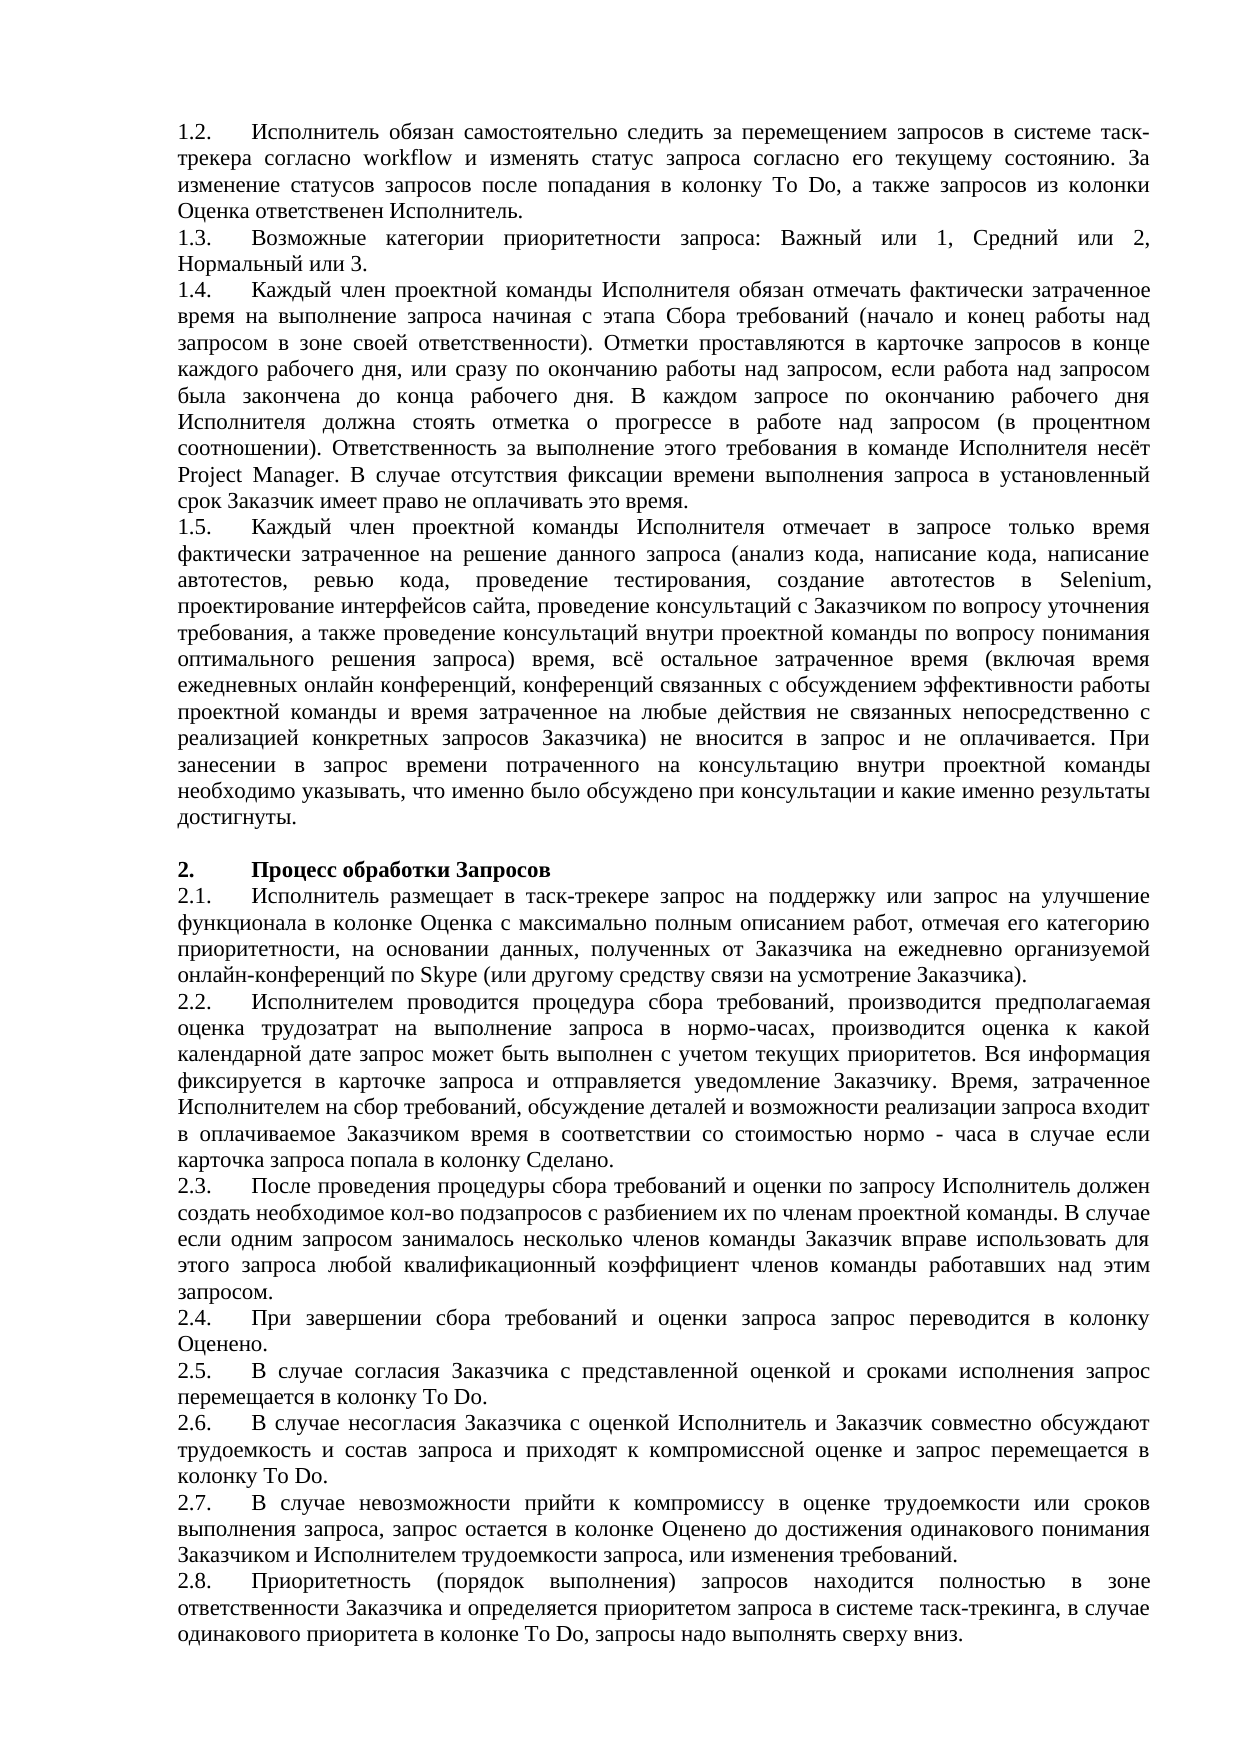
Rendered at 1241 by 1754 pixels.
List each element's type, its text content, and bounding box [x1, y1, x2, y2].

text 1.5. Каждый член проектной команды Исполнителя отмечает в запросе только время фактически затраченное на решение данного запроса (анализ кода, написание кода, написание автотестов, ревью кода, проведение тестирования, создание автотестов в Selenium, проектирование интерфейсов сайта, проведение консультаций с Заказчиком по вопросу уточнения требования, а также проведение консультаций внутри проектной команды по вопросу понимания оптимального решения запроса) время, всё остальное затраченное время (включая время ежедневных онлайн конференций, конференций связанных с обсуждением эффективности работы проектной команды и время затраченное на любые действия не связанных непосредственно с реализацией конкретных запросов Заказчика) не вносится в запрос и не оплачивается. При занесении в запрос времени потраченного на консультацию внутри проектной команды необходимо указывать, что именно было обсуждено при консультации и какие именно результаты достигнуты. [177, 513, 1152, 830]
text 2. Процесс обработки Запросов [177, 856, 1152, 882]
text 2.8. Приоритетность (порядок выполнения) запросов находится полностью в зоне ответственности Заказчика и определяется приоритетом запроса в системе таск-трекинга, в случае одинакового приоритета в колонке To Do, запросы надо выполнять сверху вниз. [177, 1568, 1152, 1647]
text 2.6. В случае несогласия Заказчика с оценкой Исполнитель и Заказчик совместно обсуждают трудоемкость и состав запроса и приходят к компромиссной оценке и запрос перемещается в колонку To Do. [177, 1409, 1152, 1488]
text 2.7. В случае невозможности прийти к компромиссу в оценке трудоемкости или сроков выполнения запроса, запрос остается в колонке Оценено до достижения одинакового понимания Заказчиком и Исполнителем трудоемкости запроса, или изменения требований. [177, 1488, 1152, 1568]
text 2.5. В случае согласия Заказчика с представленной оценкой и сроками исполнения запрос перемещается в колонку To Do. [177, 1357, 1152, 1409]
text 2.1. Исполнитель размещает в таск-трекере запрос на поддержку или запрос на улучшение функционала в колонке Оценка с максимально полным описанием работ, отмечая его категорию приоритетности, на основании данных, полученных от Заказчика на ежедневно организуемой онлайн-конференций по Skype (или другому средству связи на усмотрение Заказчика). [177, 882, 1152, 988]
text 2.2. Исполнителем проводится процедура сбора требований, производится предполагаемая оценка трудозатрат на выполнение запроса в нормо-часах, производится оценка к какой календарной дате запрос может быть выполнен с учетом текущих приоритетов. Вся информация фиксируется в карточке запроса и отправляется уведомление Заказчику. Время, затраченное Исполнителем на сбор требований, обсуждение деталей и возможности реализации запроса входит в оплачиваемое Заказчиком время в соответствии со стоимостью нормо - часа в случае если карточка запроса попала в колонку Сделано. [177, 988, 1152, 1172]
text 1.4. Каждый член проектной команды Исполнителя обязан отмечать фактически затраченное время на выполнение запроса начиная с этапа Сбора требований (начало и конец работы над запросом в зоне своей ответственности). Отметки проставляются в карточке запросов в конце каждого рабочего дня, или сразу по окончанию работы над запросом, если работа над запросом была закончена до конца рабочего дня. В каждом запросе по окончанию рабочего дня Исполнителя должна стоять отметка о прогрессе в работе над запросом (в процентном соотношении). Ответственность за выполнение этого требования в команде Исполнителя несёт Project Manager. В случае отсутствия фиксации времени выполнения запроса в установленный срок Заказчик имеет право не оплачивать это время. [177, 276, 1152, 513]
text 1.3. Возможные категории приоритетности запроса: Важный или 1, Средний или 2, Нормальный или 3. [177, 223, 1152, 276]
text 1.2. Исполнитель обязан самостоятельно следить за перемещением запросов в системе таск-трекера согласно workflow и изменять статус запроса согласно его текущему состоянию. За изменение статусов запросов после попадания в колонку To Do, а также запросов из колонки Оценка ответственен Исполнитель. [177, 118, 1152, 223]
text 2.4. При завершении сбора требований и оценки запроса запрос переводится в колонку Оценено. [177, 1304, 1152, 1357]
text 2.3. После проведения процедуры сбора требований и оценки по запросу Исполнитель должен создать необходимое кол-во подзапросов с разбиением их по членам проектной команды. В случае если одним запросом занималось несколько членов команды Заказчик вправе использовать для этого запроса любой квалификационный коэффициент членов команды работавших над этим запросом. [177, 1172, 1152, 1304]
